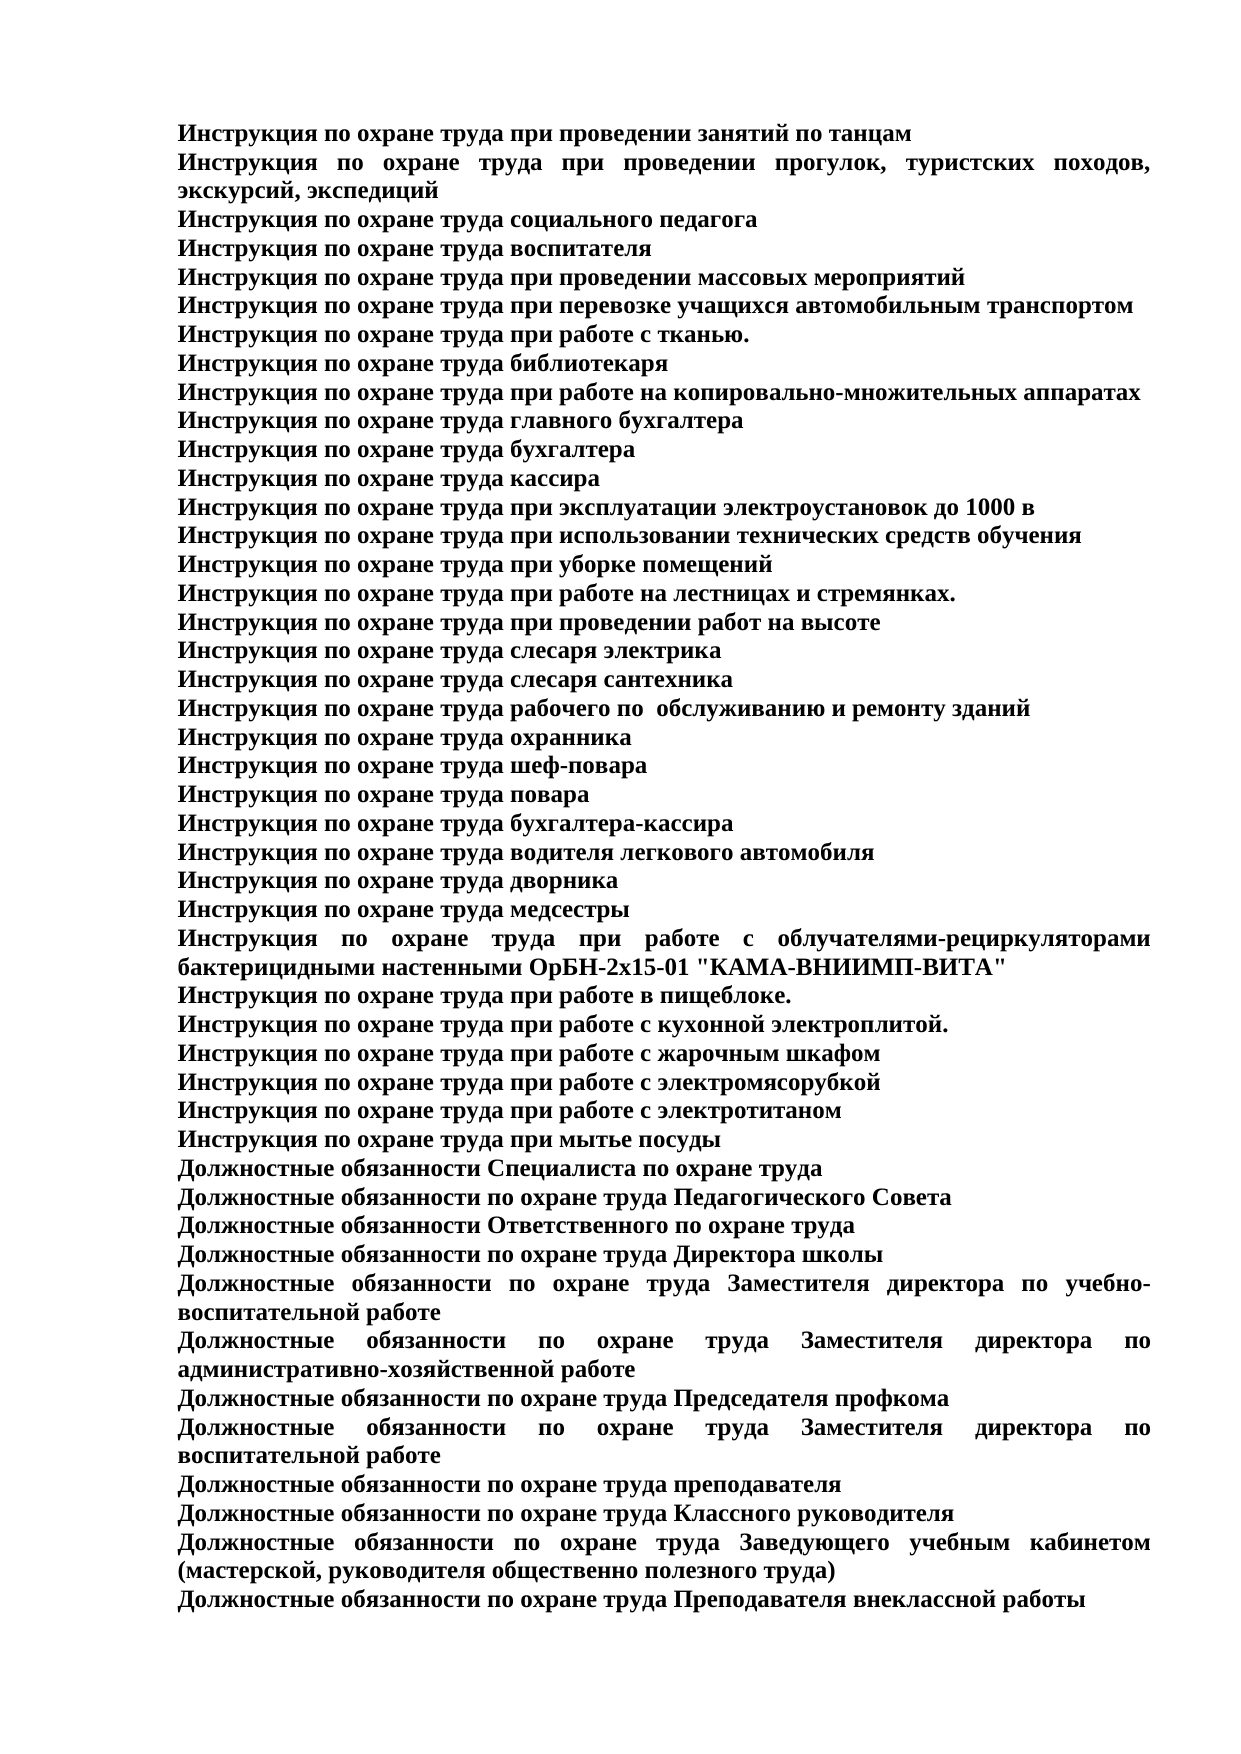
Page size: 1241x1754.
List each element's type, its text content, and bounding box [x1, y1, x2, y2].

text Должностные обязанности по охране труда Заместителя директора по административно-хозяйственной работе [177, 1326, 1152, 1383]
text Инструкция по охране труда повара [177, 779, 1152, 808]
text Инструкция по охране труда слесаря электрика [177, 636, 1152, 664]
text Инструкция по охране труда при использовании технических средств обучения [177, 521, 1152, 549]
text Должностные обязанности по охране труда Педагогического Совета [177, 1182, 1152, 1211]
text Инструкция по охране труда главного бухгалтера [177, 406, 1152, 434]
text Инструкция по охране труда кассира [177, 463, 1152, 492]
text Инструкция по охране труда при перевозке учащихся автомобильным транспортом [177, 291, 1152, 319]
text Должностные обязанности по охране труда Председателя профкома [177, 1383, 1152, 1412]
text Должностные обязанности по охране труда Заместителя директора по учебно-воспитательной работе [177, 1268, 1152, 1326]
text Инструкция по охране труда при работе с жарочным шкафом [177, 1038, 1152, 1067]
text Инструкция по охране труда при работе на лестницах и стремянках. [177, 578, 1152, 607]
text Инструкция по охране труда бухгалтера-кассира [177, 808, 1152, 837]
text Инструкция по охране труда при мытье посуды [177, 1124, 1152, 1153]
text Инструкция по охране труда при работе с электромясорубкой [177, 1067, 1152, 1096]
text Инструкция по охране труда при работе с облучателями-рециркуляторами бактерицидными настенными ОрБН-2x15-01 "КАМА-ВНИИМП-ВИТА" [177, 923, 1152, 981]
text Должностные обязанности по охране труда Классного руководителя [177, 1498, 1152, 1527]
text Должностные обязанности по охране труда Заместителя директора по воспитательной работе [177, 1412, 1152, 1469]
text Инструкция по охране труда медсестры [177, 894, 1152, 923]
text Должностные обязанности по охране труда Директора школы [177, 1239, 1152, 1268]
text Инструкция по охране труда охранника [177, 722, 1152, 751]
text Инструкция по охране труда при работе в пищеблоке. [177, 981, 1152, 1009]
text Инструкция по охране труда шеф-повара [177, 751, 1152, 779]
text Инструкция по охране труда при уборке помещений [177, 549, 1152, 578]
text Должностные обязанности по охране труда Заведующего учебным кабинетом (мастерской, руководителя общественно полезного труда) [177, 1527, 1152, 1584]
text Инструкция по охране труда водителя легкового автомобиля [177, 837, 1152, 866]
text Инструкция по охране труда при эксплуатации электроустановок до 1000 в [177, 492, 1152, 521]
text Инструкция по охране труда социального педагога [177, 204, 1152, 233]
text Инструкция по охране труда при проведении занятий по танцам [177, 118, 1152, 147]
text Инструкция по охране труда при проведении массовых мероприятий [177, 262, 1152, 291]
text Инструкция по охране труда при работе с электротитаном [177, 1096, 1152, 1124]
text Инструкция по охране труда слесаря сантехника [177, 664, 1152, 693]
text Инструкция по охране труда рабочего по обслуживанию и ремонту зданий [177, 693, 1152, 722]
text Должностные обязанности по охране труда Преподавателя внеклассной работы [177, 1584, 1152, 1613]
text Инструкция по охране труда библиотекаря [177, 348, 1152, 377]
text Инструкция по охране труда при работе с кухонной электроплитой. [177, 1009, 1152, 1038]
text Инструкция по охране труда бухгалтера [177, 434, 1152, 463]
text Инструкция по охране труда при проведении работ на высоте [177, 607, 1152, 636]
text Должностные обязанности Специалиста по охране труда [177, 1153, 1152, 1182]
text Инструкция по охране труда при работе с тканью. [177, 319, 1152, 348]
text Инструкция по охране труда воспитателя [177, 233, 1152, 262]
text Инструкция по охране труда при проведении прогулок, туристских походов, экскурсий, экспедиций [177, 147, 1152, 204]
text Инструкция по охране труда при работе на копировально-множительных аппаратах [177, 377, 1152, 406]
text Должностные обязанности по охране труда преподавателя [177, 1469, 1152, 1498]
text Должностные обязанности Ответственного по охране труда [177, 1211, 1152, 1239]
text Инструкция по охране труда дворника [177, 866, 1152, 894]
